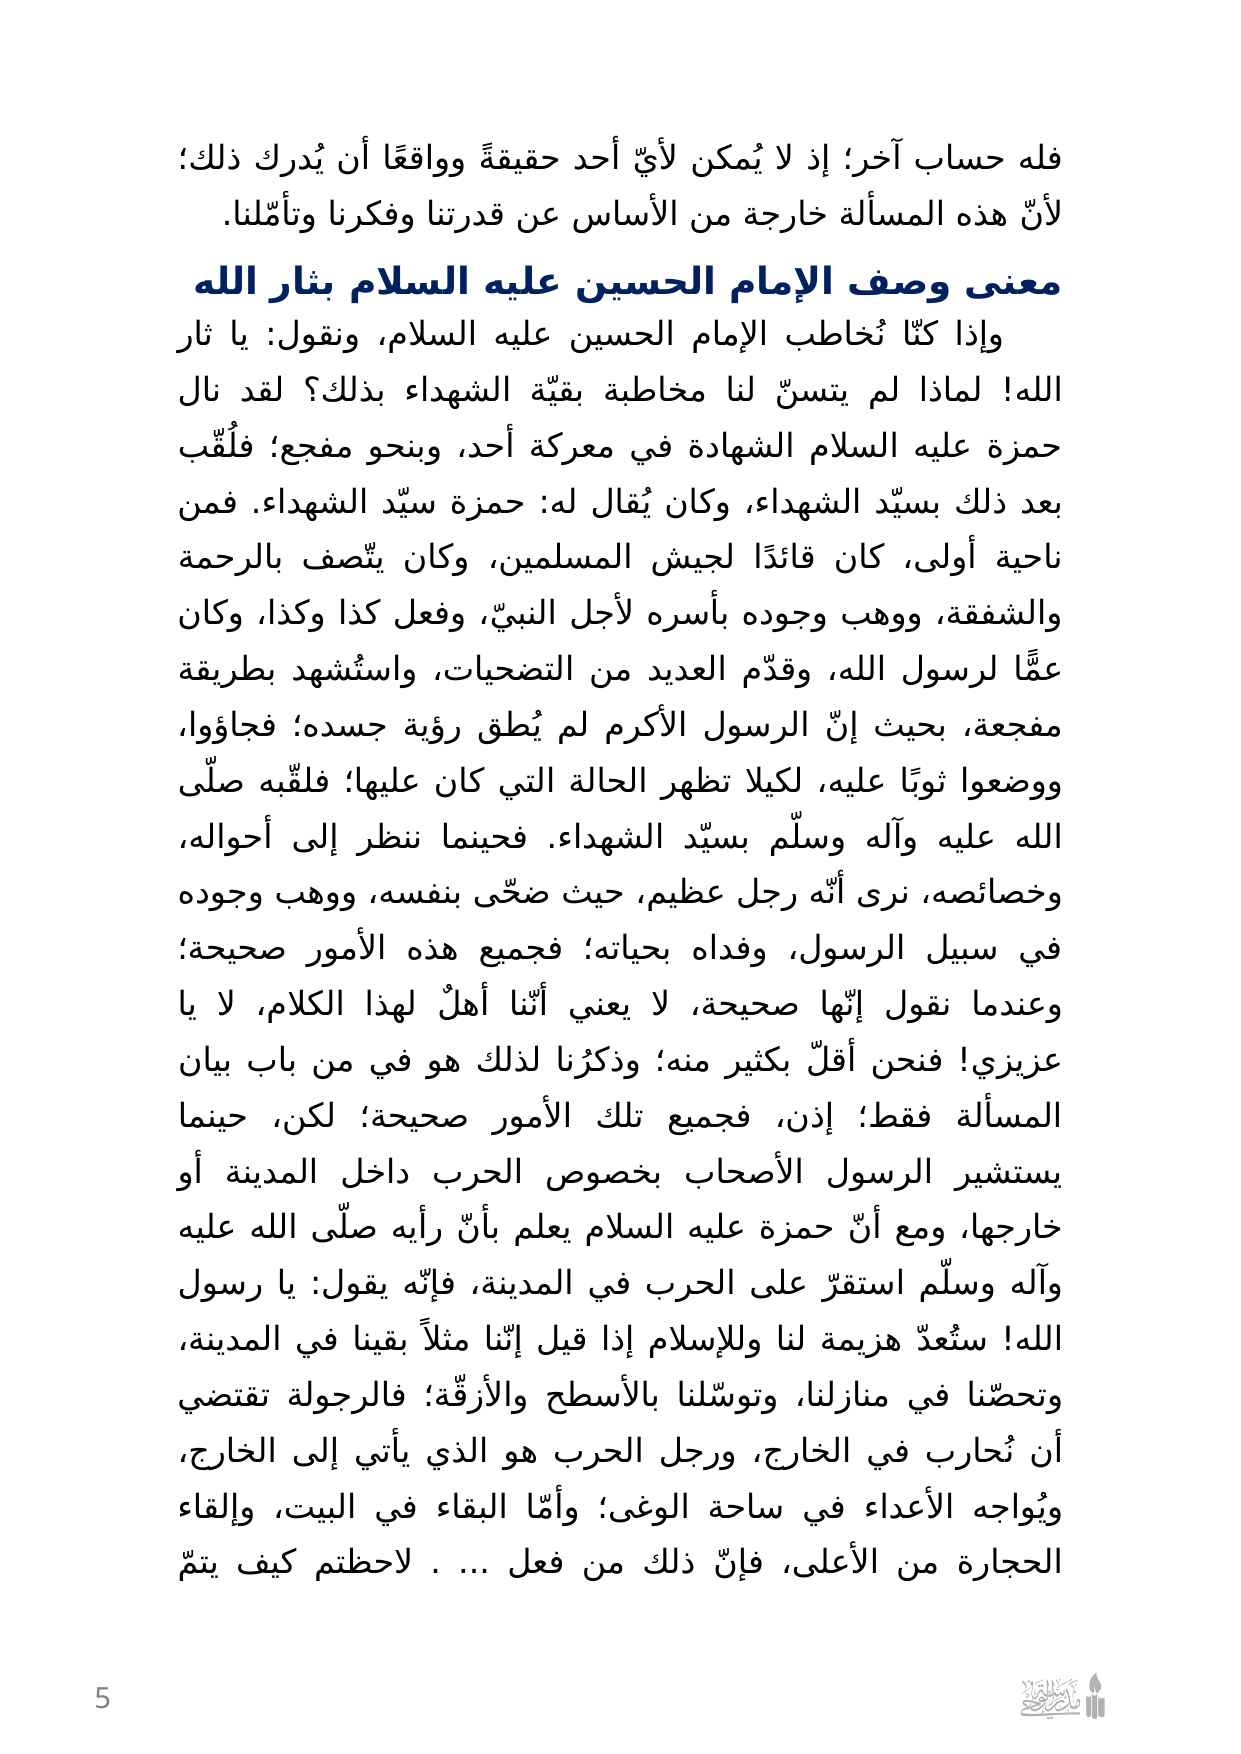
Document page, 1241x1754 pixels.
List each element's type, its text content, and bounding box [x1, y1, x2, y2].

title معنى وصف الإمام الحسين عليه السلام بثار الله [177, 260, 1063, 304]
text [177, 312, 1063, 1596]
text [177, 136, 1063, 247]
picture [1020, 1672, 1105, 1719]
